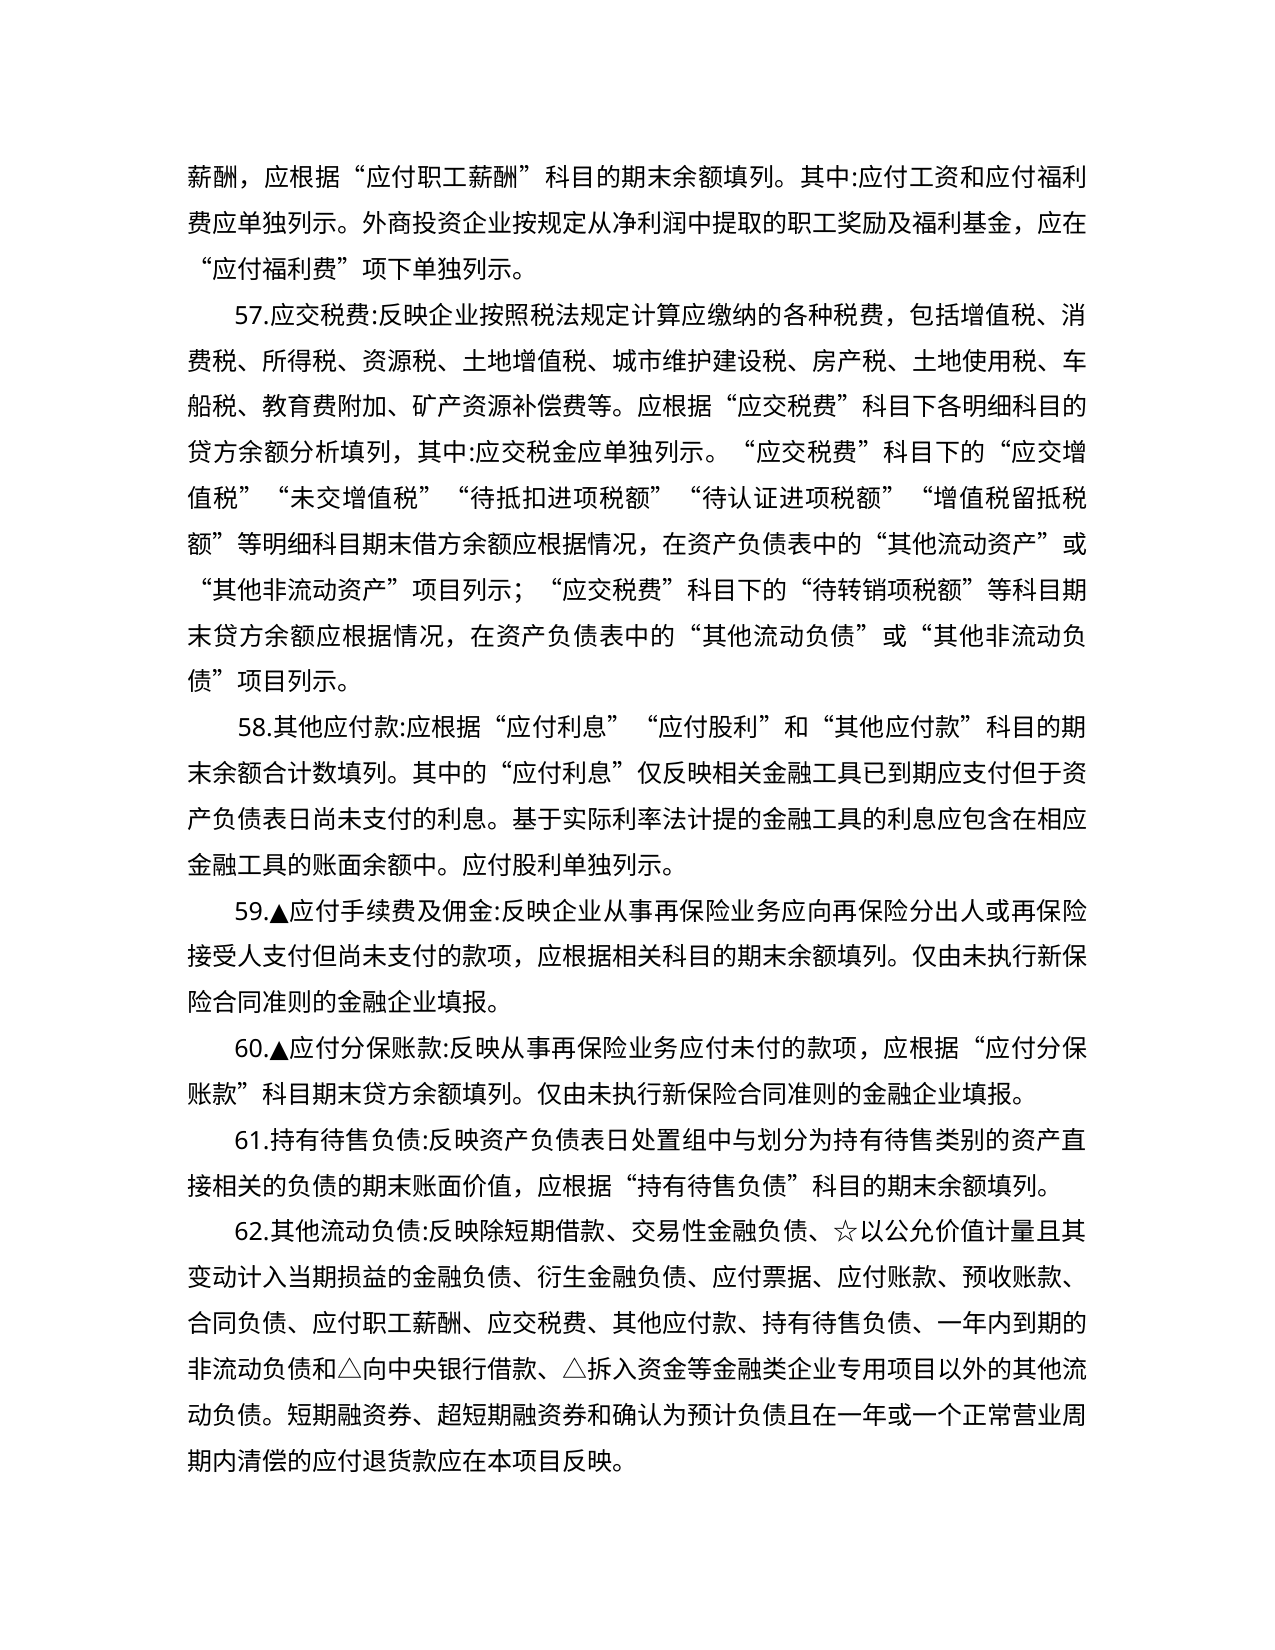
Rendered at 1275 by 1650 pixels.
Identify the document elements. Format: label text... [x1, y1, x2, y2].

text 58.其他应付款:应根据“应付利息”“应付股利”和“其他应付款”科目的期末余额合计数填列。其中的“应付利息”仅反映相关金融工具已到期应支付但于资产负债表日尚未支付的利息。基于实际利率法计提的金融工具的利息应包含在相应金融工具的账面余额中。应付股利单独列示。 [187, 700, 1087, 883]
text 60.▲应付分保账款:反映从事再保险业务应付未付的款项，应根据“应付分保账款”科目期末贷方余额填列。仅由未执行新保险合同准则的金融企业填报。 [187, 1021, 1087, 1112]
text 62.其他流动负债:反映除短期借款、交易性金融负债、☆以公允价值计量且其变动计入当期损益的金融负债、衍生金融负债、应付票据、应付账款、预收账款、合同负债、应付职工薪酬、应交税费、其他应付款、持有待售负债、一年内到期的非流动负债和△向中央银行借款、△拆入资金等金融类企业专用项目以外的其他流动负债。短期融资券、超短期融资券和确认为预计负债且在一年或一个正常营业周期内清偿的应付退货款应在本项目反映。 [187, 1204, 1087, 1479]
text 57.应交税费:反映企业按照税法规定计算应缴纳的各种税费，包括增值税、消费税、所得税、资源税、土地增值税、城市维护建设税、房产税、土地使用税、车船税、教育费附加、矿产资源补偿费等。应根据“应交税费”科目下各明细科目的贷方余额分析填列，其中:应交税金应单独列示。“应交税费”科目下的“应交增值税”“未交增值税”“待抵扣进项税额”“待认证进项税额”“增值税留抵税额”等明细科目期末借方余额应根据情况，在资产负债表中的“其他流动资产”或“其他非流动资产”项目列示；“应交税费”科目下的“待转销项税额”等科目期末贷方余额应根据情况，在资产负债表中的“其他流动负债”或“其他非流动负债”项目列示。 [187, 287, 1087, 700]
text 59.▲应付手续费及佣金:反映企业从事再保险业务应向再保险分出人或再保险接受人支付但尚未支付的款项，应根据相关科目的期末余额填列。仅由未执行新保险合同准则的金融企业填报。 [187, 883, 1087, 1021]
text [187, 150, 1087, 287]
text 61.持有待售负债:反映资产负债表日处置组中与划分为持有待售类别的资产直接相关的负债的期末账面价值，应根据“持有待售负债”科目的期末余额填列。 [187, 1112, 1087, 1204]
